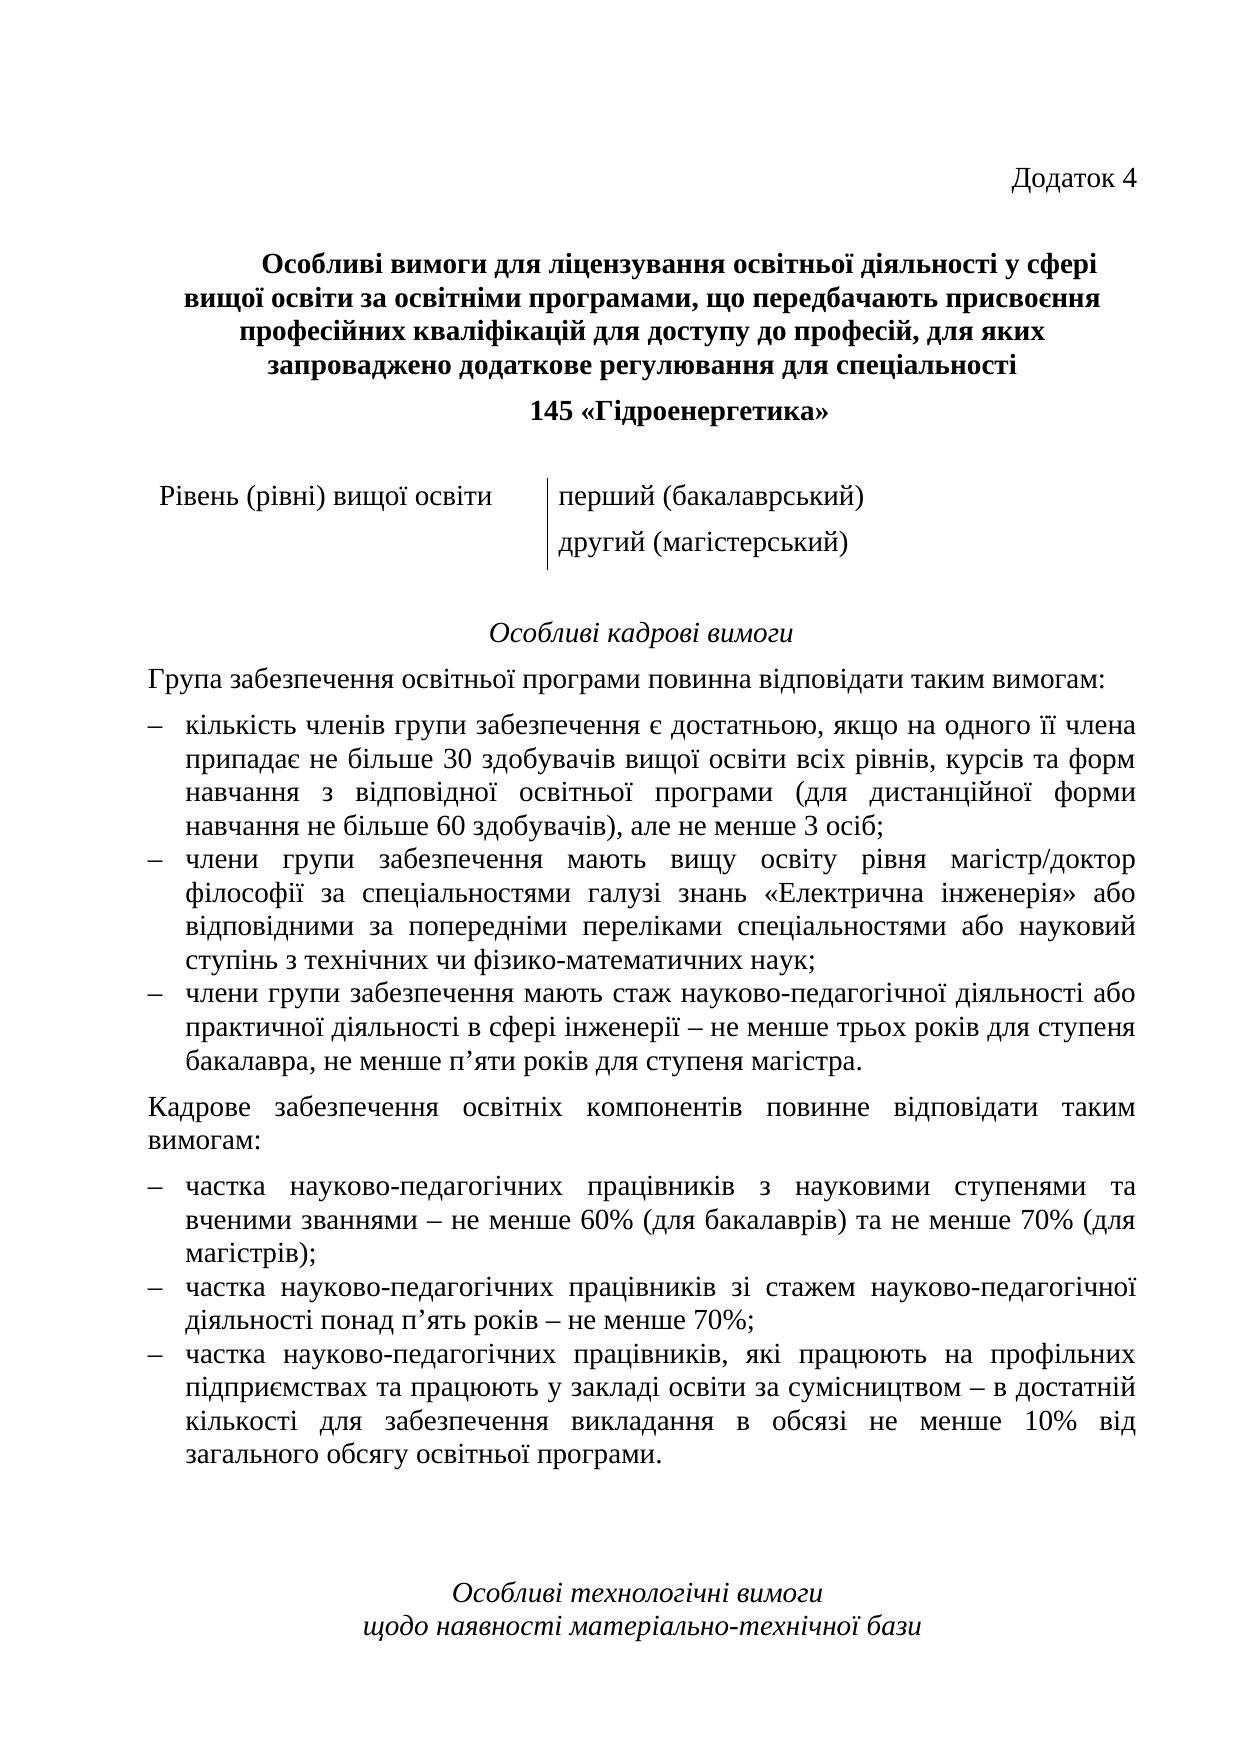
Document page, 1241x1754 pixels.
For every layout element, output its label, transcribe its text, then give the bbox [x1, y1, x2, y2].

text Кадрове забезпечення освітніх компонентів повинне відповідати таким вимогам: [148, 1089, 1137, 1156]
table_header Рівень (рівні) вищої освіти [148, 478, 547, 570]
list частка науково-педагогічних працівників, які працюють на профільних підприємствах та працюють у закладі освіти за сумісництвом – в достатній кількості для забезпечення викладання в обсязі не менше 10% від загального обсягу освітньої програми. [148, 1336, 1137, 1470]
list частка науково-педагогічних працівників зі стажем науково-педагогічної діяльності понад п’ять років – не менше 70%; [148, 1269, 1137, 1336]
subtitle Додаток 4 [148, 160, 1137, 243]
table_header перший (бакалаврський) другий (магістерський) [548, 478, 1122, 570]
list кількість членів групи забезпечення є достатньою, якщо на одного її члена припадає не більше 30 здобувачів вищої освіти всіх рівнів, курсів та форм навчання з відповідної освітньої програми (для дистанційної форми навчання не більше 60 здобувачів), але не менше 3 осіб; [148, 707, 1137, 841]
text Особливі технологічні вимоги щодо наявності матеріально-технічної бази [148, 1575, 1137, 1642]
list члени групи забезпечення мають вищу освіту рівня магістр/доктор філософії за спеціальностями галузі знань «Електрична інженерія» або відповідними за попередніми переліками спеціальностями або науковий ступінь з технічних чи фізико-математичних наук; [148, 841, 1137, 976]
text Група забезпечення освітньої програми повинна відповідати таким вимогам: [148, 661, 1137, 695]
text Особливі вимоги для ліцензування освітньої діяльності у сфері вищої освіти за освітніми програмами, що передбачають присвоєння професійних кваліфікацій для доступу до професій, для яких запроваджено додаткове регулювання для спеціальності [148, 246, 1137, 381]
list частка науково-педагогічних працівників з науковими ступенями та вченими званнями – не менше 60% (для бакалаврів) та не менше 70% (для магістрів); [148, 1168, 1137, 1269]
text Особливі кадрові вимоги [148, 615, 1137, 649]
text 145 «Гідроенергетика» [148, 393, 1137, 427]
list члени групи забезпечення мають стаж науково-педагогічної діяльності або практичної діяльності в сфері інженерії – не менше трьох років для ступеня бакалавра, не менше п’яти років для ступеня магістра. [148, 976, 1137, 1076]
